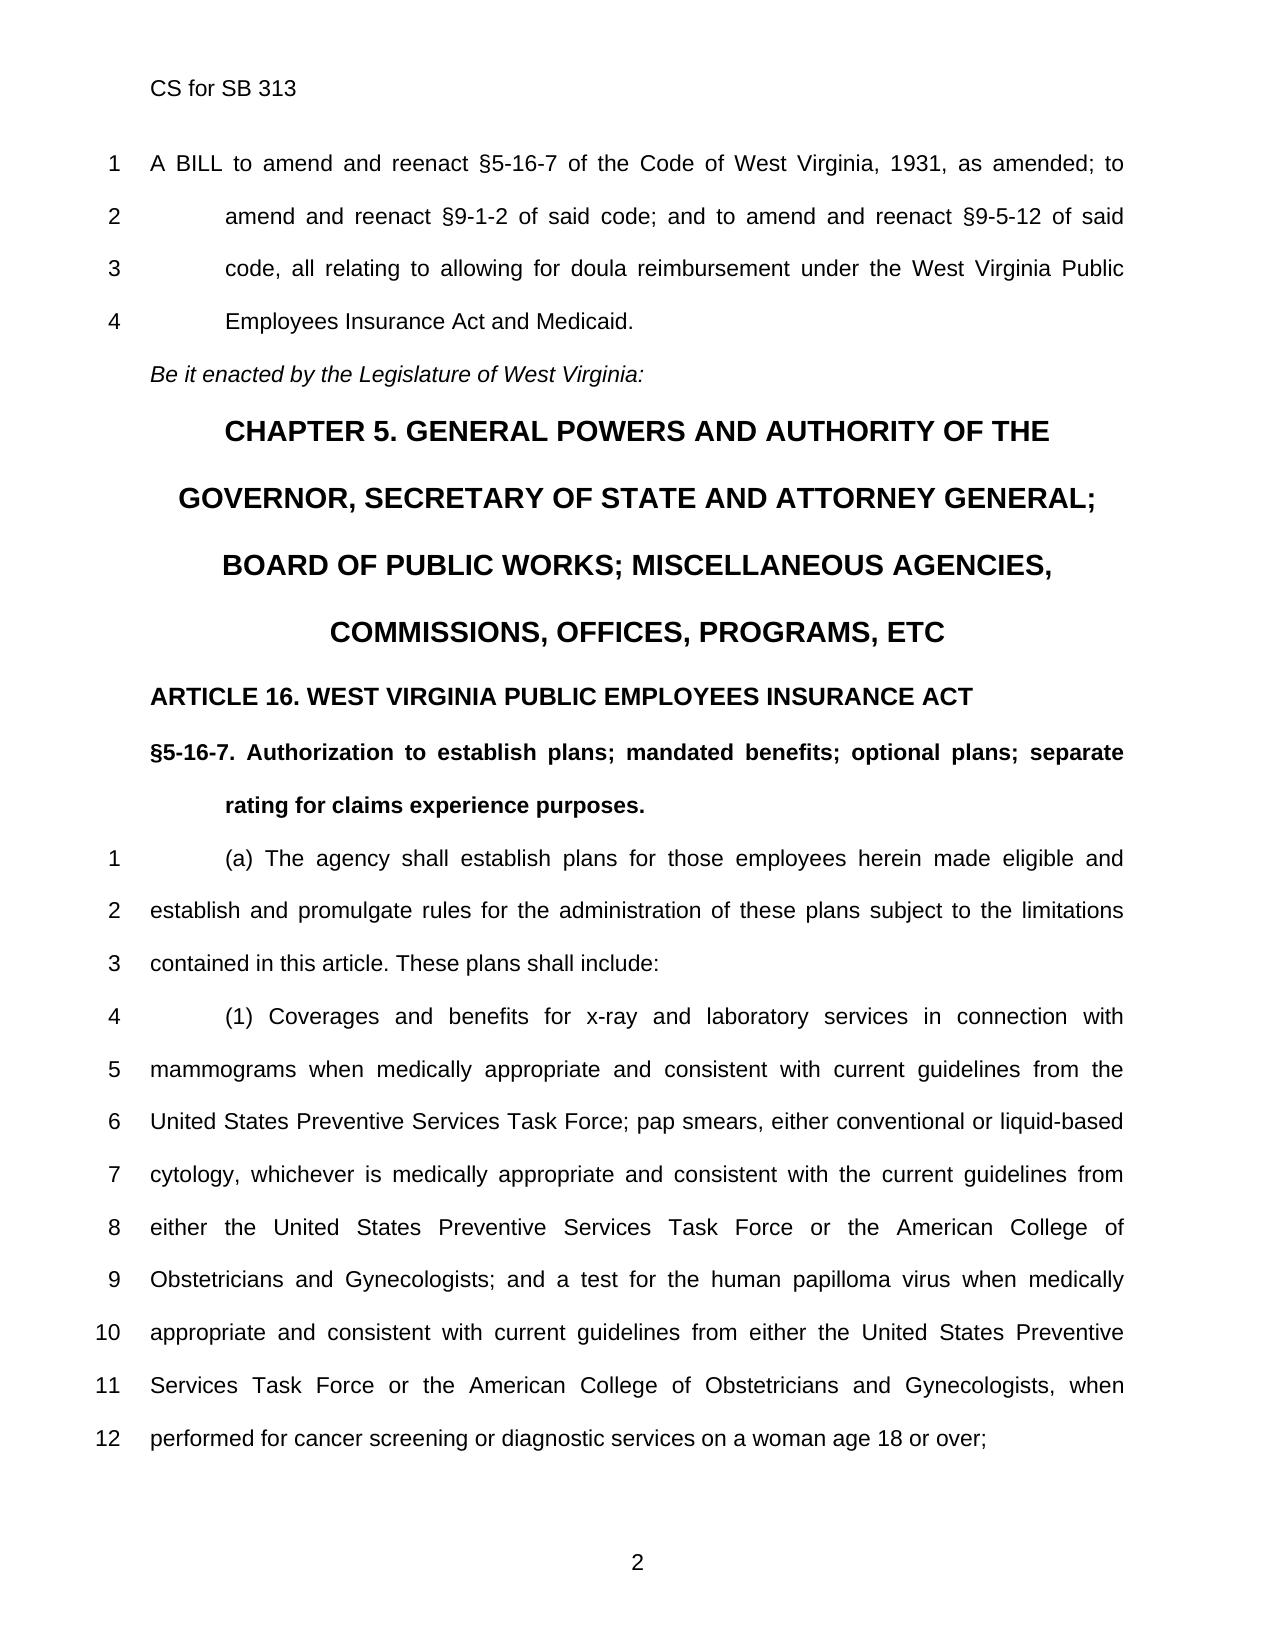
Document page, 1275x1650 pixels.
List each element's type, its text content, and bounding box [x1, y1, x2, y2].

text Be it enacted by the Legislature of West Virginia: [150, 361, 1125, 387]
subtitle Article 16. West Virginia Public Employees Insurance Act [150, 682, 1125, 711]
text (a) The agency shall establish plans for those employees herein made eligible and establish and promulgate rules for the administration of these plans subject to the limitations contained in this article. These plans shall include: [150, 845, 1125, 977]
title A BILL to amend and reenact §5-16-7 of the Code of West Virginia, 1931, as amended; to amend and reenact §9-1-2 of said code; and to amend and reenact §9-5-12 of said code, all relating to allowing for doula reimbursement under the West Virginia Public Employees Insurance Act and Medicaid. [150, 150, 1125, 334]
subtitle Chapter 5. General Powers and Authority of the Governor, Secretary of State and Attorney General; Board of Public Works; Miscellaneous Agencies, Commissions, Offices, Programs, etc [150, 413, 1125, 648]
subtitle §5-16-7. Authorization to establish plans; mandated benefits; optional plans; separate rating for claims experience purposes. [150, 739, 1125, 818]
text (1) Coverages and benefits for x-ray and laboratory services in connection with mammograms when medically appropriate and consistent with current guidelines from the United States Preventive Services Task Force; pap smears, either conventional or liquid-based cytology, whichever is medically appropriate and consistent with the current guidelines from either the United States Preventive Services Task Force or the American College of Obstetricians and Gynecologists; and a test for the human papilloma virus when medically appropriate and consistent with current guidelines from either the United States Preventive Services Task Force or the American College of Obstetricians and Gynecologists, when performed for cancer screening or diagnostic services on a woman age 18 or over; [150, 1003, 1125, 1451]
